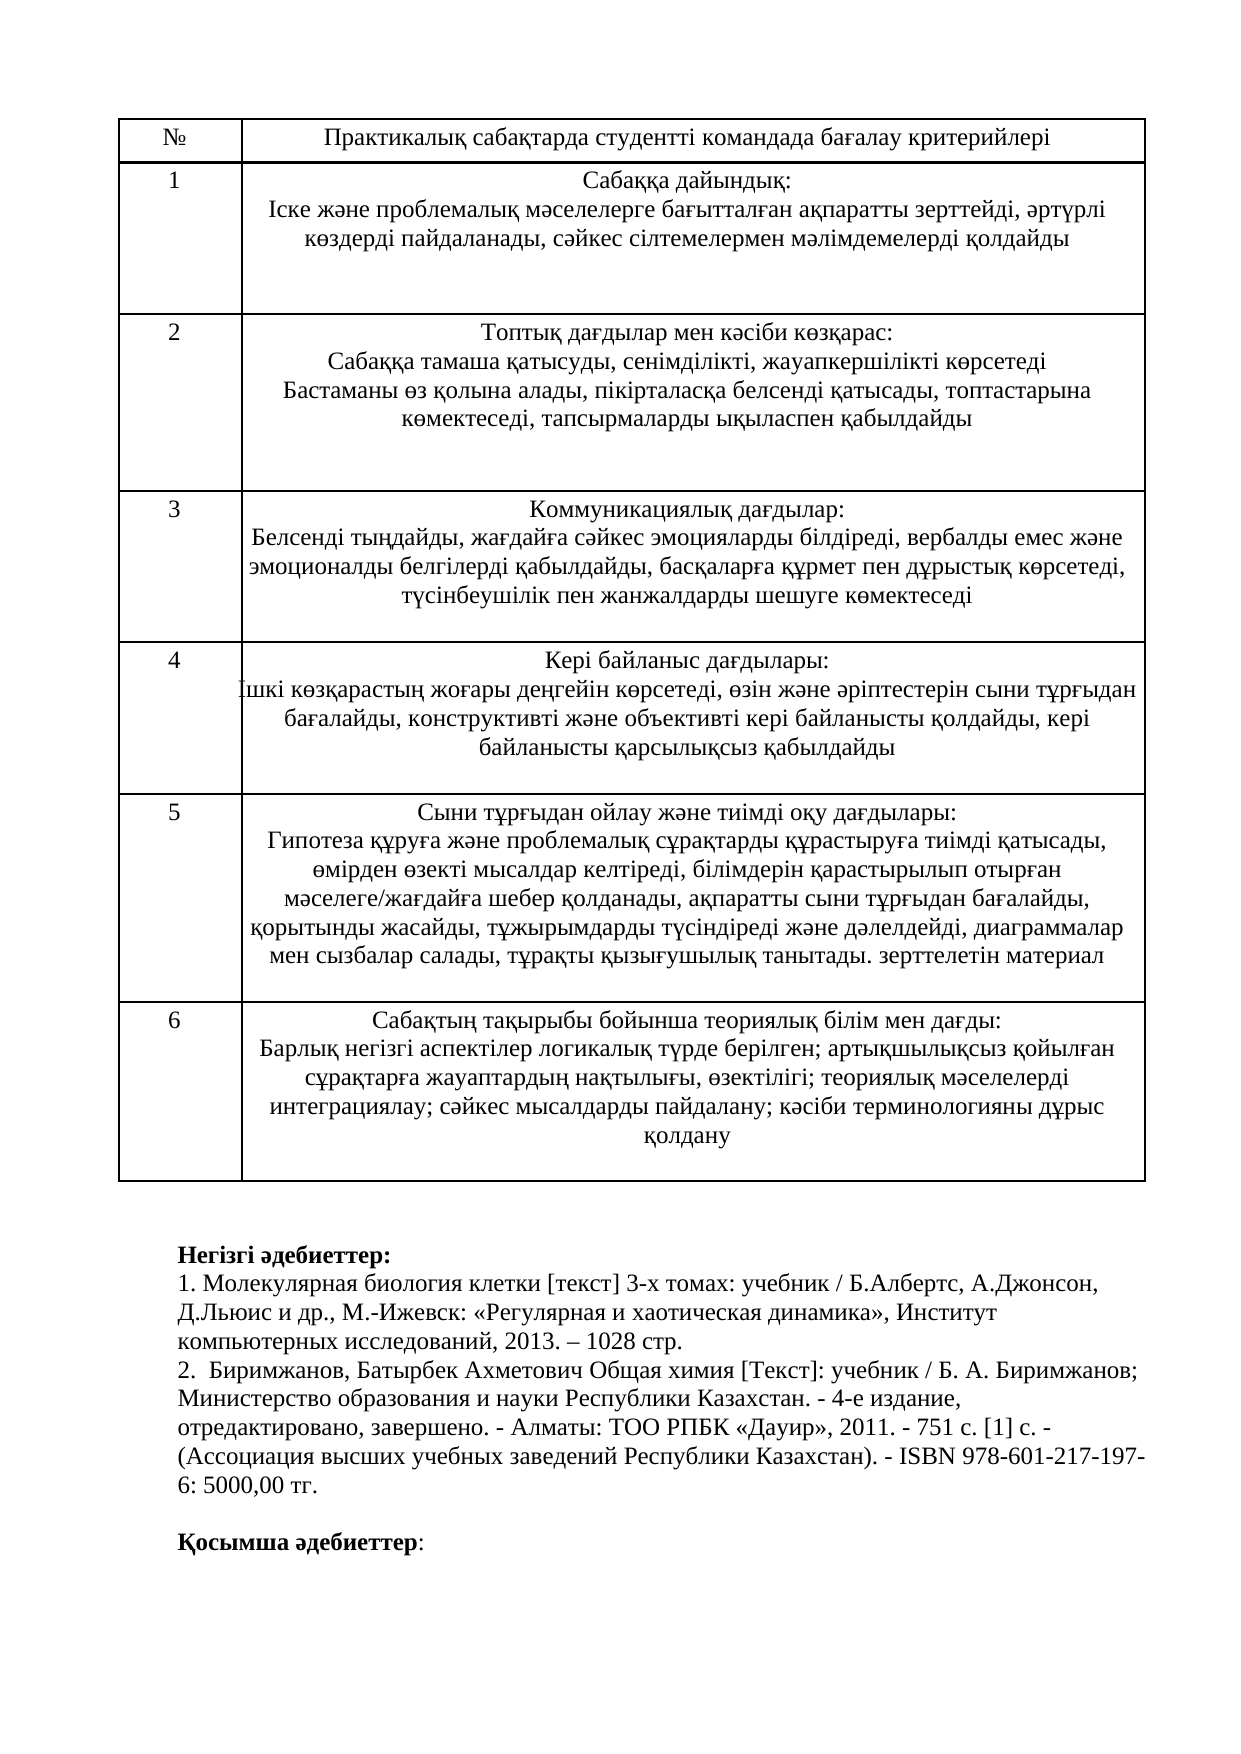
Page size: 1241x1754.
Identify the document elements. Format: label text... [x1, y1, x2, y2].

table_cell 5 [120, 795, 241, 1001]
table_cell 1 [120, 164, 241, 313]
text Қосымша әдебиеттер: [177, 1527, 1152, 1556]
table_header № [120, 120, 241, 161]
table_cell Сабақтың тақырыбы бойынша теориялық білім мен дағды: Барлық негізгі аспектілер логикалық түрде берілген; артықшылықсыз қойылған сұрақтарға жауаптардың нақтылығы, өзектілігі; теориялық мәселелерді интеграциялау; сәйкес мысалдарды пайдалану; кәсіби терминологияны дұрыс қолдану [243, 1003, 1144, 1180]
table_header Практикалық сабақтарда студентті командада бағалау критерийлері [243, 120, 1144, 161]
text Негізгі әдебиеттер: [177, 1240, 1152, 1268]
table_cell 6 [120, 1003, 241, 1180]
table_cell Сыни тұрғыдан ойлау және тиімді оқу дағдылары: Гипотеза құруға және проблемалық сұрақтарды құрастыруға тиімді қатысады, өмірден өзекті мысалдар келтіреді, білімдерін қарастырылып отырған мәселеге/жағдайға шебер қолданады, ақпаратты сыни тұрғыдан бағалайды, қорытынды жасайды, тұжырымдарды түсіндіреді және дәлелдейді, диаграммалар мен сызбалар салады, тұрақты қызығушылық танытады. зерттелетін материал [243, 795, 1144, 1001]
table_cell 3 [120, 492, 241, 641]
table_cell Сабаққа дайындық: Іске және проблемалық мәселелерге бағытталған ақпаратты зерттейді, әртүрлі көздерді пайдаланады, сәйкес сілтемелермен мәлімдемелерді қолдайды [243, 164, 1144, 313]
text 2. Биримжанов, Батырбек Ахметович Общая химия [Текст]: учебник / Б. A. Биримжанов; Министерство образования и науки Республики Казахстан. - 4-е издание, отредактировано, завершено. - Алматы: ТОО РПБК «Дауир», 2011. - 751 с. [1] с. - (Ассоциация высших учебных заведений Республики Казахстан). - ISBN 978-601-217-197-6: 5000,00 тг. [177, 1355, 1152, 1498]
table_cell Коммуникациялық дағдылар: Белсенді тыңдайды, жағдайға сәйкес эмоцияларды білдіреді, вербалды емес және эмоционалды белгілерді қабылдайды, басқаларға құрмет пен дұрыстық көрсетеді, түсінбеушілік пен жанжалдарды шешуге көмектеседі [243, 492, 1144, 641]
table_cell Кері байланыс дағдылары: Ішкі көзқарастың жоғары деңгейін көрсетеді, өзін және әріптестерін сыни тұрғыдан бағалайды, конструктивті және объективті кері байланысты қолдайды, кері байланысты қарсылықсыз қабылдайды [243, 643, 1144, 793]
table_cell 2 [120, 315, 241, 489]
text 1. Молекулярная биология клетки [текст] 3-х томах: учебник / Б.Албертс, А.Джонсон, Д.Льюис и др., М.-Ижевск: «Регулярная и хаотическая динамика», Институт компьютерных исследований, 2013. – 1028 стр. [177, 1268, 1152, 1355]
table_cell Топтық дағдылар мен кәсіби көзқарас: Сабаққа тамаша қатысуды, сенімділікті, жауапкершілікті көрсетеді Бастаманы өз қолына алады, пікірталасқа белсенді қатысады, топтастарына көмектеседі, тапсырмаларды ықыласпен қабылдайды [243, 315, 1144, 489]
table_cell 4 [120, 643, 241, 793]
